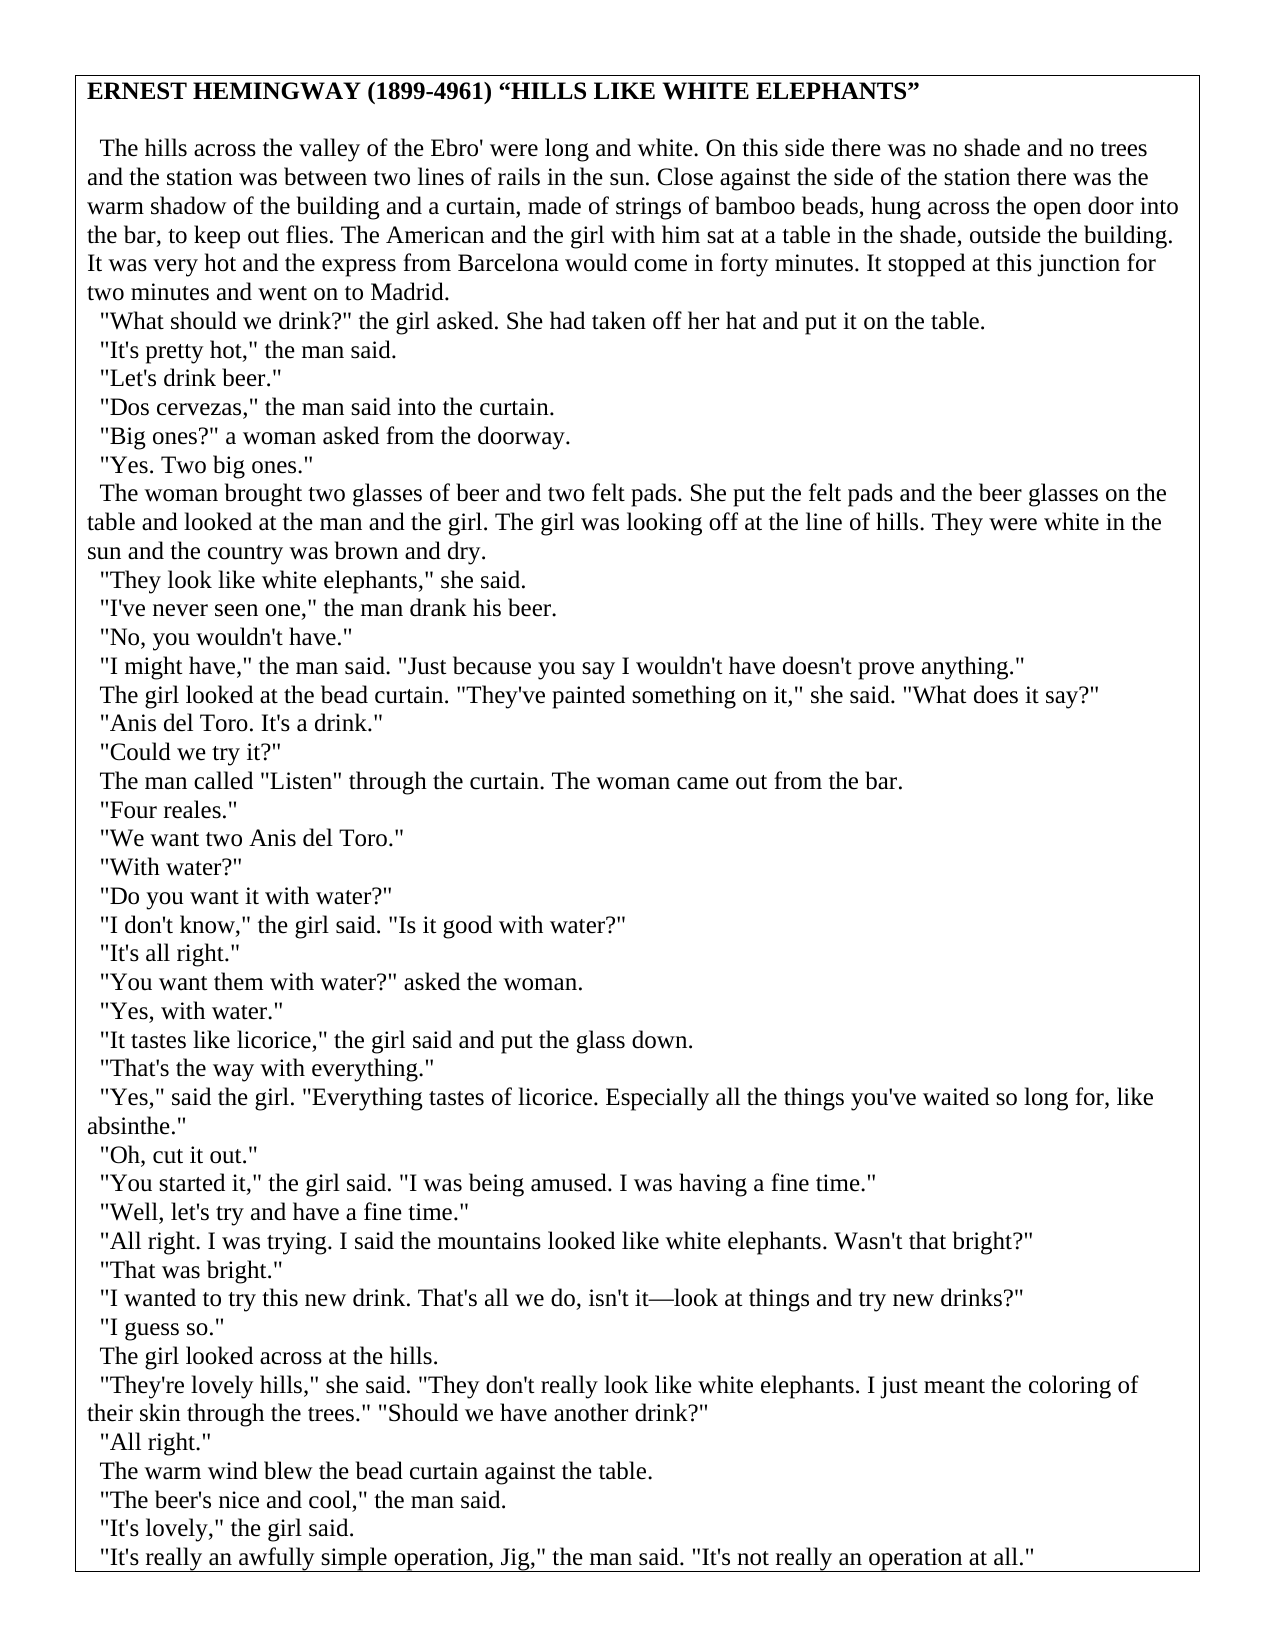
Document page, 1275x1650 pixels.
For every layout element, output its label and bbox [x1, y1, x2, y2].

table_header [76, 76, 1199, 1571]
